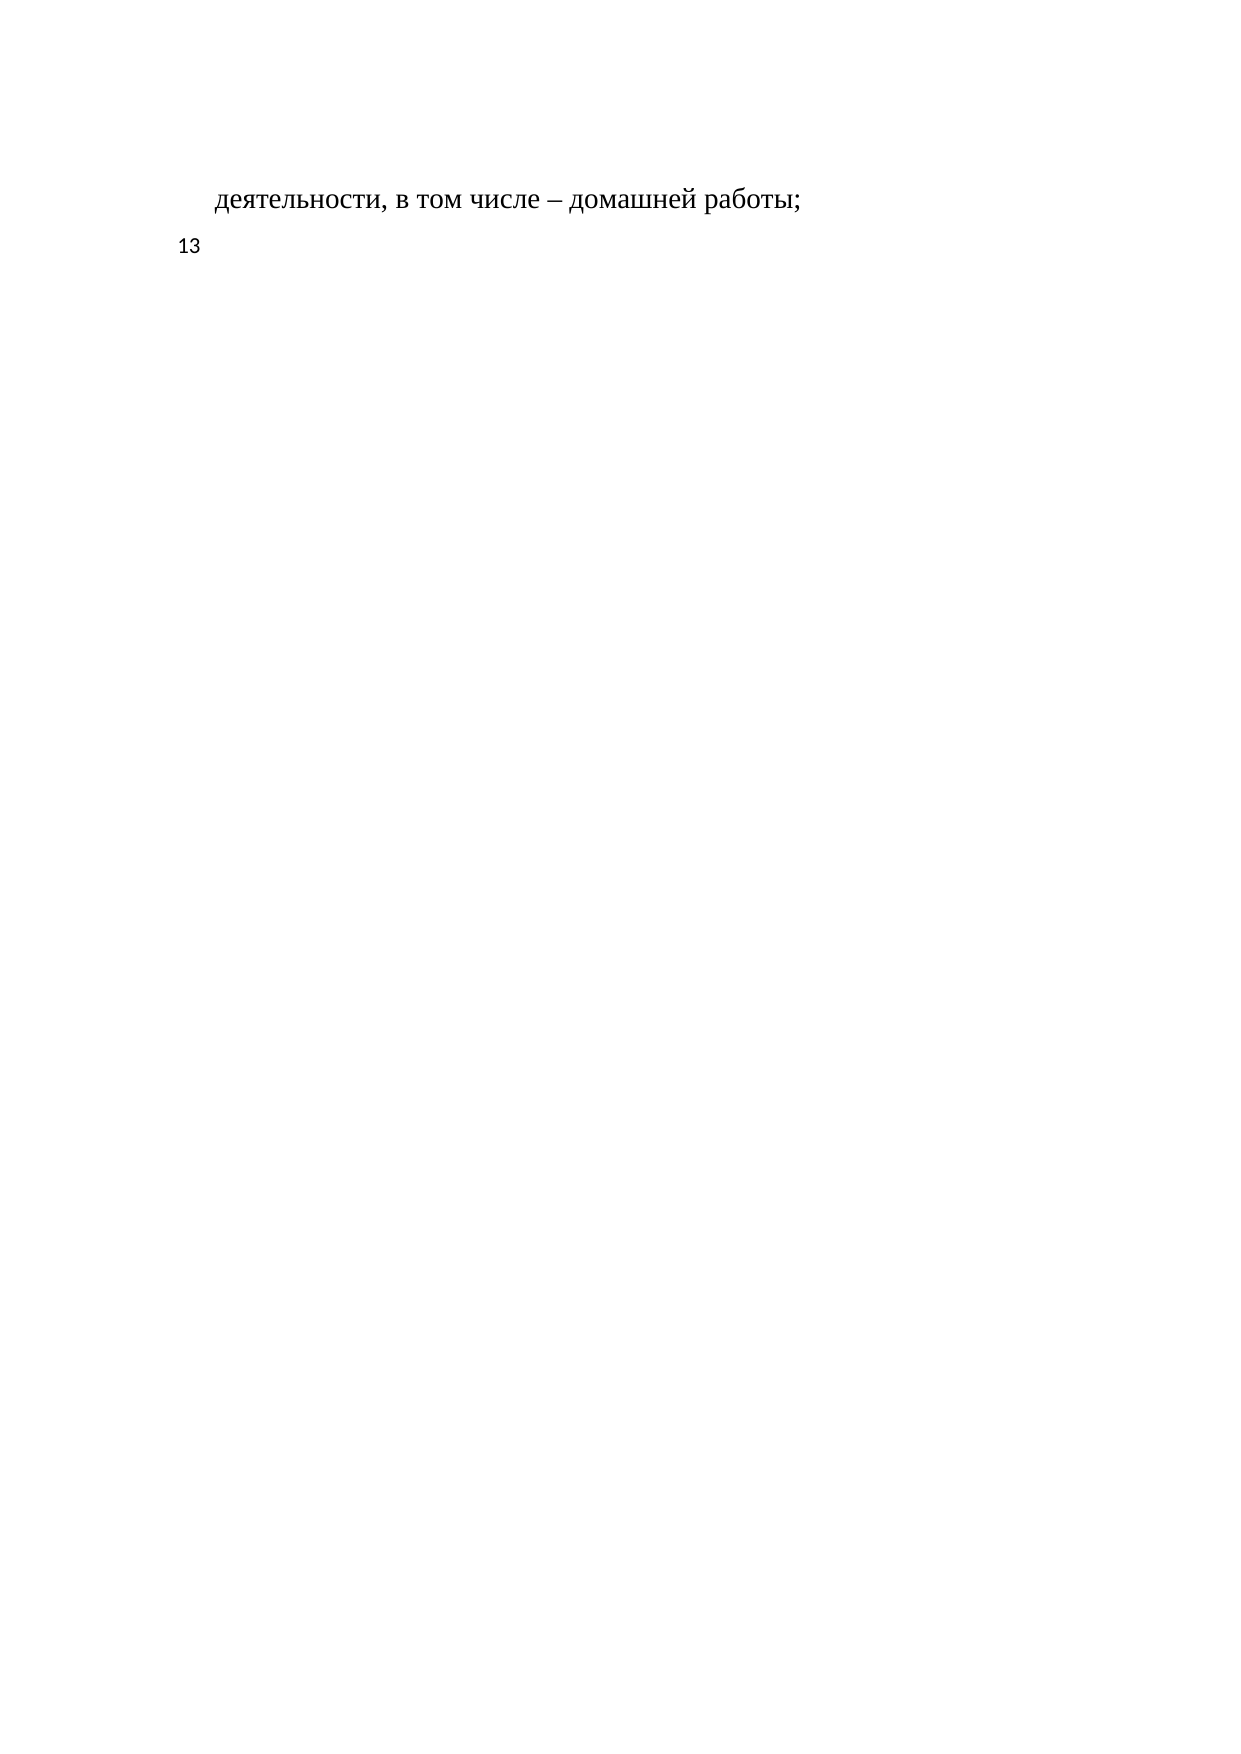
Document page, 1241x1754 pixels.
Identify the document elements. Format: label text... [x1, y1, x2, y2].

text 13 [177, 231, 1153, 259]
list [214, 181, 1153, 214]
